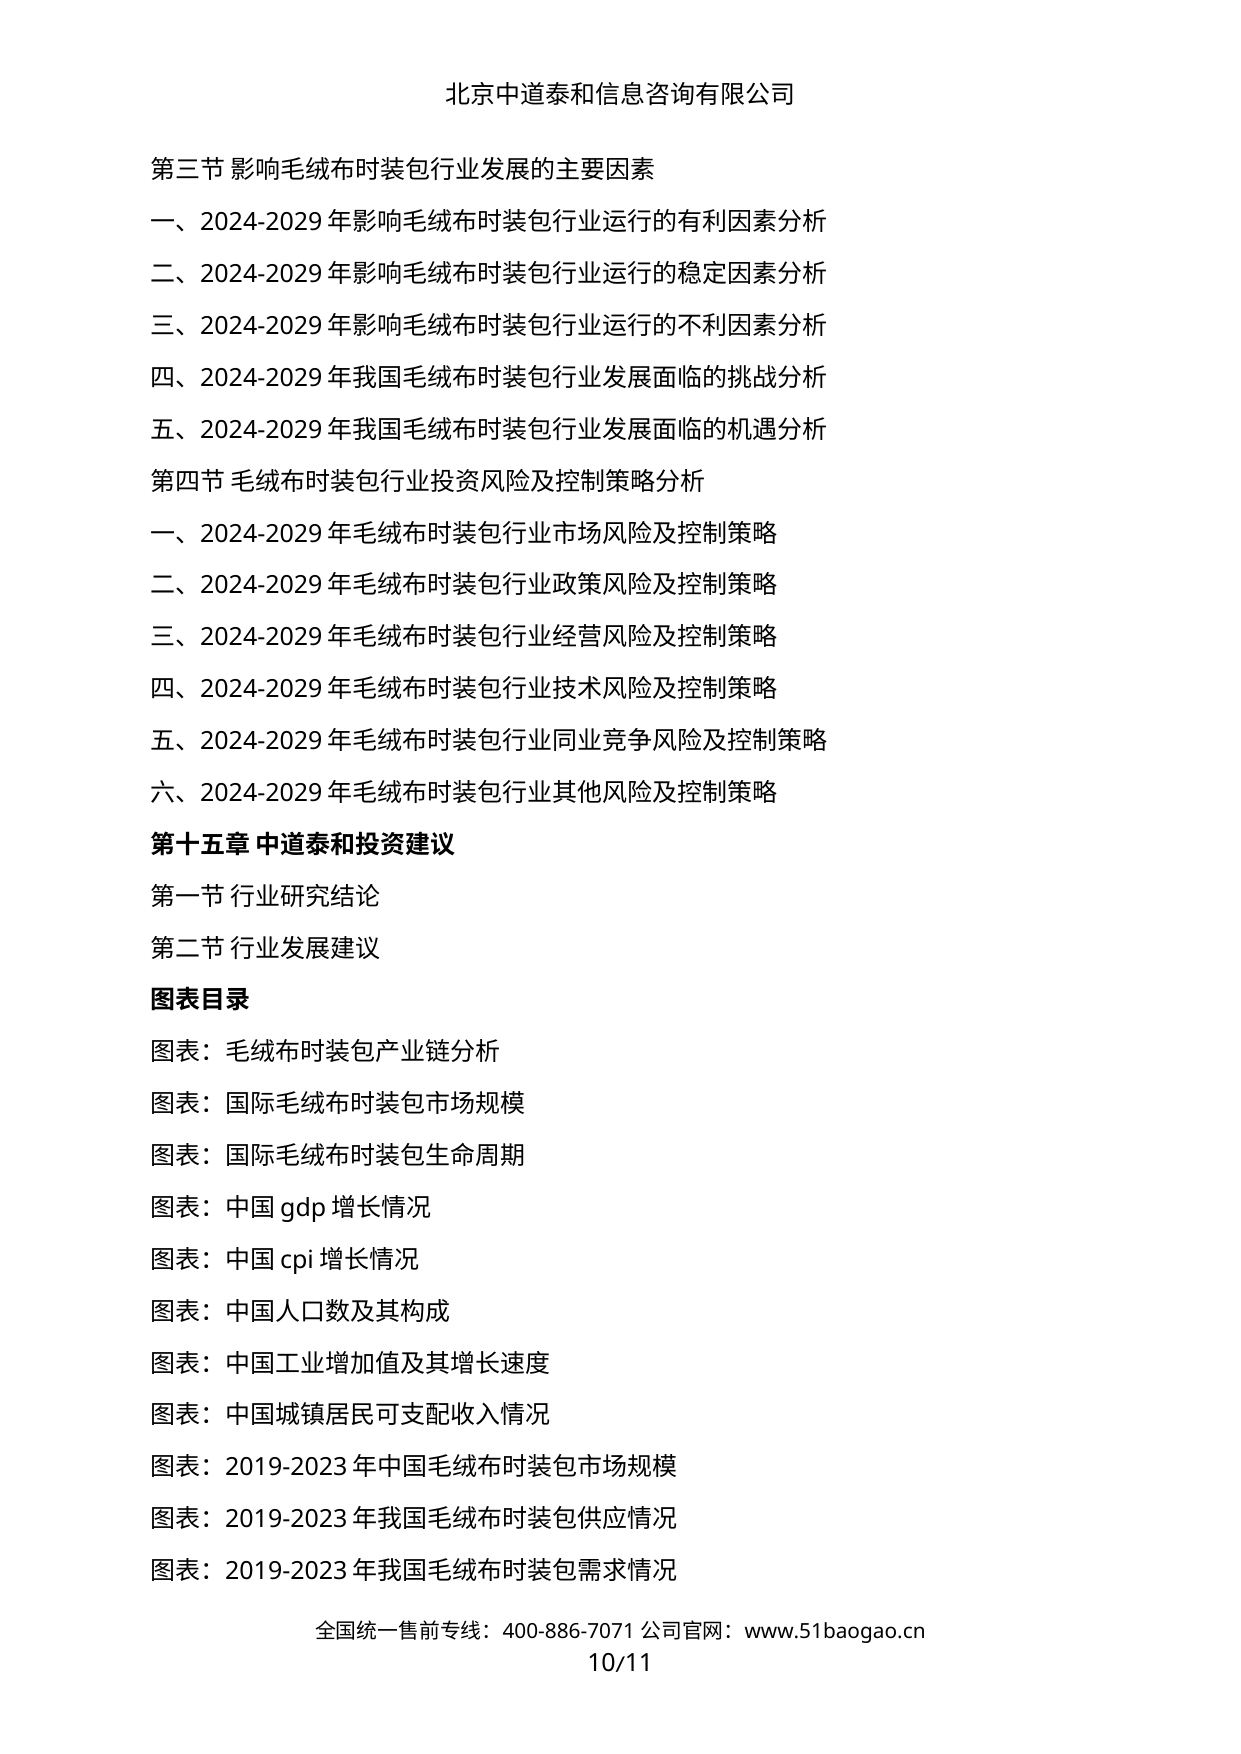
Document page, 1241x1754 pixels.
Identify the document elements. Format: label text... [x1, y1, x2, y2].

text 图表：国际毛绒布时装包生命周期 [150, 1136, 1090, 1172]
text 三、2024-2029年影响毛绒布时装包行业运行的不利因素分析 [150, 306, 1090, 342]
text 图表：2019-2023年中国毛绒布时装包市场规模 [150, 1447, 1090, 1483]
text 五、2024-2029年毛绒布时装包行业同业竞争风险及控制策略 [150, 721, 1090, 757]
text 第四节 毛绒布时装包行业投资风险及控制策略分析 [150, 461, 1090, 497]
text 二、2024-2029年影响毛绒布时装包行业运行的稳定因素分析 [150, 254, 1090, 290]
text 三、2024-2029年毛绒布时装包行业经营风险及控制策略 [150, 617, 1090, 653]
text 四、2024-2029年毛绒布时装包行业技术风险及控制策略 [150, 669, 1090, 705]
text 图表：中国gdp增长情况 [150, 1187, 1090, 1224]
text 四、2024-2029年我国毛绒布时装包行业发展面临的挑战分析 [150, 357, 1090, 394]
text 一、2024-2029年毛绒布时装包行业市场风险及控制策略 [150, 513, 1090, 549]
text 图表：2019-2023年我国毛绒布时装包需求情况 [150, 1551, 1090, 1587]
text 二、2024-2029年毛绒布时装包行业政策风险及控制策略 [150, 565, 1090, 601]
text 第二节 行业发展建议 [150, 928, 1090, 964]
text 第一节 行业研究结论 [150, 876, 1090, 912]
text 图表：中国城镇居民可支配收入情况 [150, 1395, 1090, 1431]
text 六、2024-2029年毛绒布时装包行业其他风险及控制策略 [150, 772, 1090, 809]
text 图表：2019-2023年我国毛绒布时装包供应情况 [150, 1499, 1090, 1535]
text 一、2024-2029年影响毛绒布时装包行业运行的有利因素分析 [150, 202, 1090, 238]
text 图表：毛绒布时装包产业链分析 [150, 1032, 1090, 1068]
text 图表：中国工业增加值及其增长速度 [150, 1343, 1090, 1379]
text 图表：中国人口数及其构成 [150, 1291, 1090, 1327]
text 图表：中国cpi增长情况 [150, 1239, 1090, 1276]
text 第十五章 中道泰和投资建议 [150, 824, 1090, 861]
text 图表目录 [150, 980, 1090, 1016]
text 五、2024-2029年我国毛绒布时装包行业发展面临的机遇分析 [150, 409, 1090, 446]
text 图表：国际毛绒布时装包市场规模 [150, 1084, 1090, 1120]
text 第三节 影响毛绒布时装包行业发展的主要因素 [150, 150, 1090, 186]
